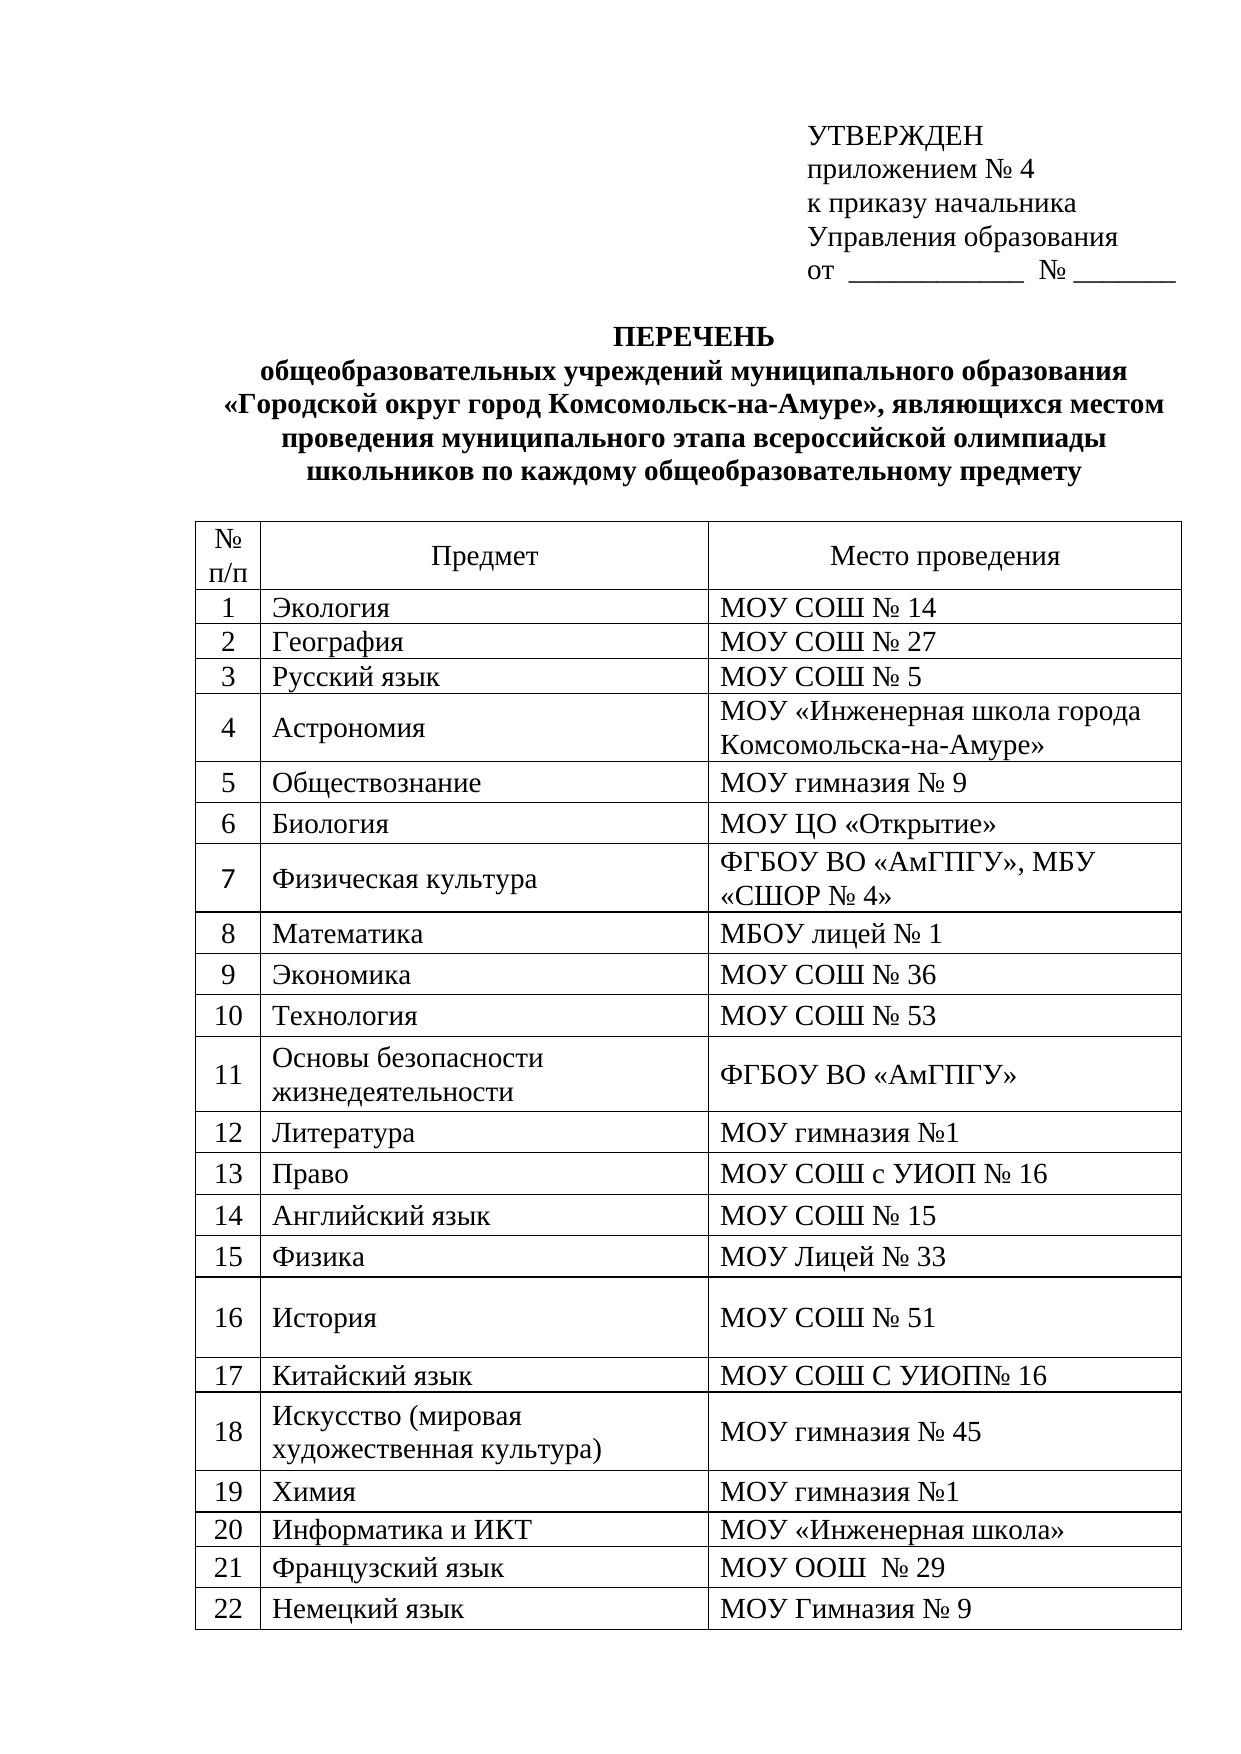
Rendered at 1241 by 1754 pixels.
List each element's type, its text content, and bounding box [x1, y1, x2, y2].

text Управления образования [732, 219, 1181, 252]
table_cell Обществознание [261, 762, 708, 802]
table_cell МОУ СОШ № 36 [709, 954, 1181, 994]
table_cell МОУ СОШ № 27 [709, 624, 1181, 658]
table_cell МОУ «Инженерная школа города Комсомольска-на-Амуре» [709, 694, 1181, 761]
table_cell МОУ СОШ № 53 [709, 995, 1181, 1036]
table_cell География [261, 624, 708, 658]
table_cell МБОУ лицей № 1 [709, 913, 1181, 953]
table_header Место проведения [709, 522, 1181, 589]
table_cell 4 [196, 694, 260, 761]
table_cell 15 [196, 1236, 260, 1276]
table_cell 12 [196, 1112, 260, 1152]
table_cell МОУ СОШ № 15 [709, 1195, 1181, 1235]
text общеобразовательных учреждений муниципального образования «Городской округ город Комсомольск-на-Амуре», являющихся местом проведения муниципального этапа всероссийской олимпиады школьников по каждому общеобразовательному предмету [207, 353, 1181, 487]
table_cell МОУ гимназия №1 [709, 1471, 1181, 1511]
table_cell Биология [261, 803, 708, 843]
table_cell МОУ Лицей № 33 [709, 1236, 1181, 1276]
table_header Предмет [261, 522, 708, 589]
table_cell Французский язык [261, 1547, 708, 1587]
table_header № п/п [196, 522, 260, 589]
table_cell Технология [261, 995, 708, 1036]
table_cell МОУ Гимназия № 9 [709, 1588, 1181, 1629]
table_cell Экономика [261, 954, 708, 994]
table_cell История [261, 1278, 708, 1357]
table_cell 11 [196, 1037, 260, 1111]
table_cell Математика [261, 913, 708, 953]
table_cell ФГБОУ ВО «АмГПГУ» [709, 1037, 1181, 1111]
table_cell 6 [196, 803, 260, 843]
text приложением № 4 [657, 152, 1181, 185]
table_cell МОУ ЦО «Открытие» [709, 803, 1181, 843]
table_cell 7 [196, 844, 260, 911]
table_cell 19 [196, 1471, 260, 1511]
text от ____________ № _______ [732, 252, 1181, 286]
text к приказу начальника [732, 185, 1181, 219]
table_cell 18 [196, 1393, 260, 1470]
table_cell МОУ «Инженерная школа» [709, 1513, 1181, 1546]
table_cell 8 [196, 913, 260, 953]
table_cell Экология [261, 590, 708, 623]
table_cell МОУ СОШ С УИОП№ 16 [709, 1358, 1181, 1391]
table_cell 22 [196, 1588, 260, 1629]
table_cell Искусство (мировая художественная культура) [261, 1393, 708, 1470]
table_cell Физическая культура [261, 844, 708, 911]
table_cell Основы безопасности жизнедеятельности [261, 1037, 708, 1111]
table_cell 5 [196, 762, 260, 802]
table_cell 13 [196, 1153, 260, 1194]
table_cell МОУ СОШ № 5 [709, 659, 1181, 692]
table_cell 3 [196, 659, 260, 692]
table_cell 1 [196, 590, 260, 623]
table_cell 10 [196, 995, 260, 1036]
table_cell 16 [196, 1278, 260, 1357]
table_cell МОУ гимназия №1 [709, 1112, 1181, 1152]
table_cell Литература [261, 1112, 708, 1152]
table_cell МОУ СОШ № 14 [709, 590, 1181, 623]
table_cell МОУ СОШ № 51 [709, 1278, 1181, 1357]
table_cell 20 [196, 1513, 260, 1546]
table_cell 2 [196, 624, 260, 658]
table_cell Химия [261, 1471, 708, 1511]
table_cell Русский язык [261, 659, 708, 692]
table_cell Информатика и ИКТ [261, 1513, 708, 1546]
table_cell Физика [261, 1236, 708, 1276]
table_cell ФГБОУ ВО «АмГПГУ», МБУ «СШОР № 4» [709, 844, 1181, 911]
text ПЕРЕЧЕНЬ [207, 319, 1181, 353]
table_cell 9 [196, 954, 260, 994]
table_cell Немецкий язык [261, 1588, 708, 1629]
table_cell Астрономия [261, 694, 708, 761]
text УТВЕРЖДЕН [657, 118, 1181, 152]
table_cell МОУ гимназия № 9 [709, 762, 1181, 802]
table_cell 14 [196, 1195, 260, 1235]
table_cell Китайский язык [261, 1358, 708, 1391]
table_cell МОУ ООШ № 29 [709, 1547, 1181, 1587]
table_cell 17 [196, 1358, 260, 1391]
table_cell МОУ гимназия № 45 [709, 1393, 1181, 1470]
table_cell Английский язык [261, 1195, 708, 1235]
table_cell МОУ СОШ с УИОП № 16 [709, 1153, 1181, 1194]
table_cell Право [261, 1153, 708, 1194]
table_cell 21 [196, 1547, 260, 1587]
